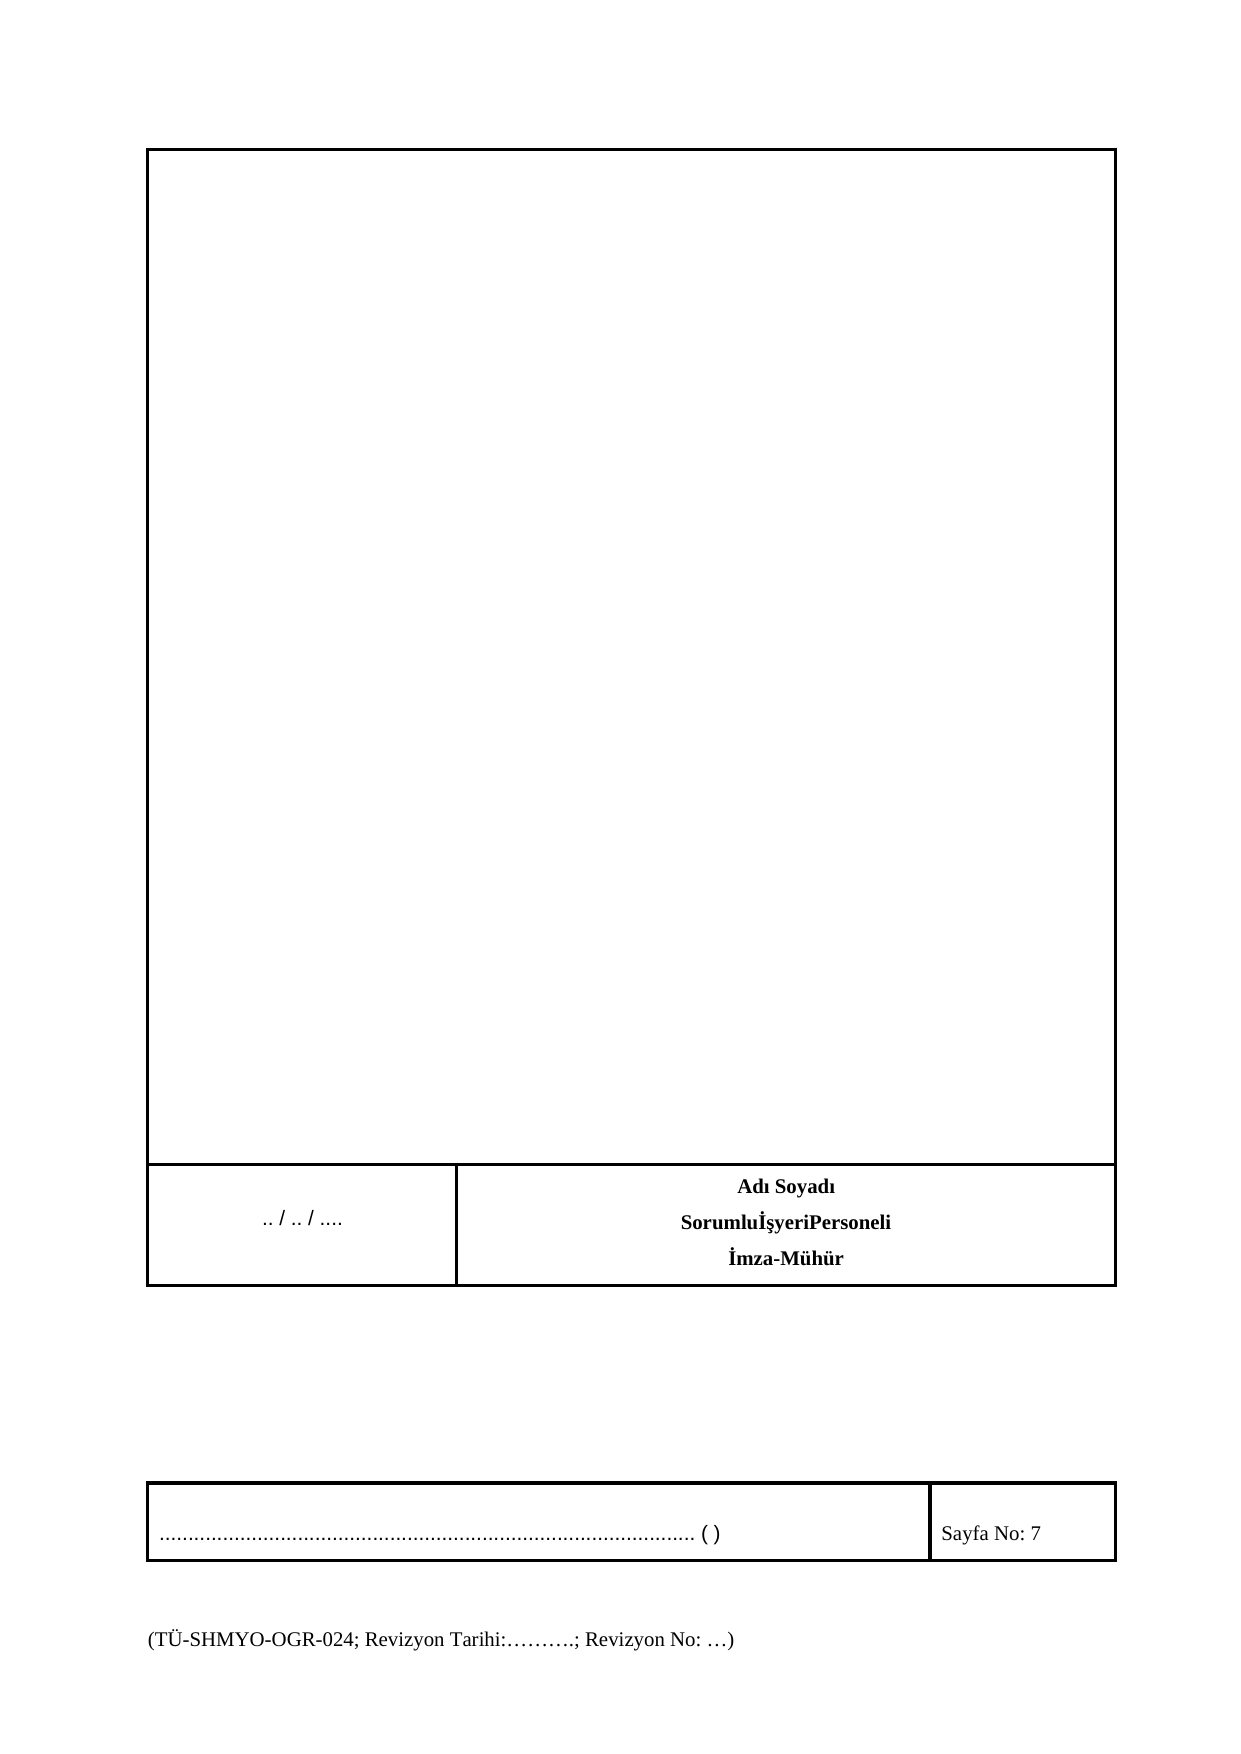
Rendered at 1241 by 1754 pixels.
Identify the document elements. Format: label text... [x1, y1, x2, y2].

table_header ............................................................................................. ( ) [149, 1485, 928, 1559]
table_cell Adı Soyadı SorumluİşyeriPersoneli İmza-Mühür [458, 1166, 1114, 1284]
table_header Sayfa No: 7 [932, 1485, 1114, 1559]
table_cell .. / .. / .... [149, 1166, 455, 1284]
table_cell [149, 151, 1114, 1163]
